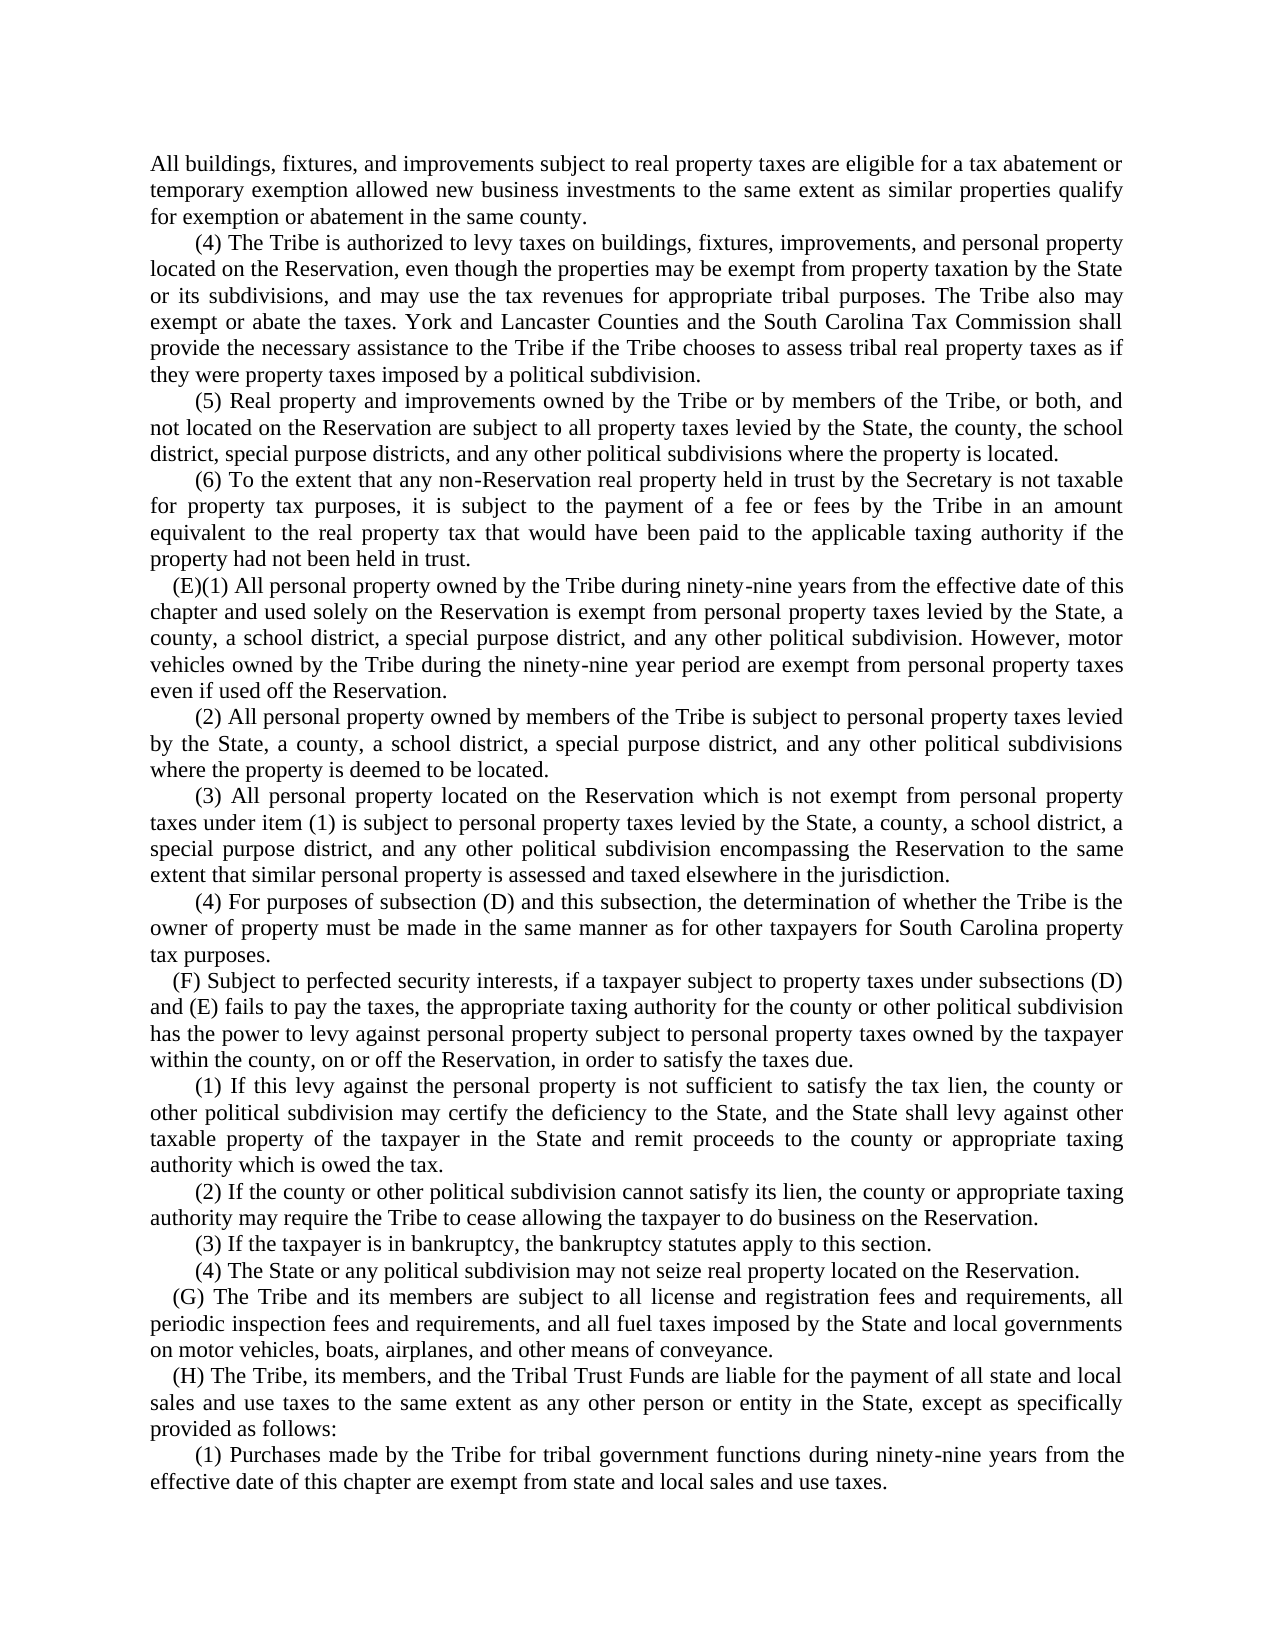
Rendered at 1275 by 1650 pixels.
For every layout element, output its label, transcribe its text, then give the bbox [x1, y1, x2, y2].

text (4) The Tribe is authorized to levy taxes on buildings, fixtures, improvements, and personal property located on the Reservation, even though the properties may be exempt from property taxation by the State or its subdivisions, and may use the tax revenues for appropriate tribal purposes. The Tribe also may exempt or abate the taxes. York and Lancaster Counties and the South Carolina Tax Commission shall provide the necessary assistance to the Tribe if the Tribe chooses to assess tribal real property taxes as if they were property taxes imposed by a political subdivision. [150, 229, 1125, 387]
text (2) If the county or other political subdivision cannot satisfy its lien, the county or appropriate taxing authority may require the Tribe to cease allowing the taxpayer to do business on the Reservation. [150, 1178, 1125, 1231]
text (3) All personal property located on the Reservation which is not exempt from personal property taxes under item (1) is subject to personal property taxes levied by the State, a county, a school district, a special purpose district, and any other political subdivision encompassing the Reservation to the same extent that similar personal property is assessed and taxed elsewhere in the jurisdiction. [150, 782, 1125, 888]
text (2) All personal property owned by members of the Tribe is subject to personal property taxes levied by the State, a county, a school district, a special purpose district, and any other political subdivisions where the property is deemed to be located. [150, 703, 1125, 782]
text (F) Subject to perfected security interests, if a taxpayer subject to property taxes under subsections (D) and (E) fails to pay the taxes, the appropriate taxing authority for the county or other political subdivision has the power to levy against personal property subject to personal property taxes owned by the taxpayer within the county, on or off the Reservation, in order to satisfy the taxes due. [150, 967, 1125, 1072]
text (H) The Tribe, its members, and the Tribal Trust Funds are liable for the payment of all state and local sales and use taxes to the same extent as any other person or entity in the State, except as specifically provided as follows: [150, 1362, 1125, 1441]
text (E)(1) All personal property owned by the Tribe during ninety-nine years from the effective date of this chapter and used solely on the Reservation is exempt from personal property taxes levied by the State, a county, a school district, a special purpose district, and any other political subdivision. However, motor vehicles owned by the Tribe during the ninety-nine year period are exempt from personal property taxes even if used off the Reservation. [150, 572, 1125, 703]
text (G) The Tribe and its members are subject to all license and registration fees and requirements, all periodic inspection fees and requirements, and all fuel taxes imposed by the State and local governments on motor vehicles, boats, airplanes, and other means of conveyance. [150, 1283, 1125, 1362]
text (5) Real property and improvements owned by the Tribe or by members of the Tribe, or both, and not located on the Reservation are subject to all property taxes levied by the State, the county, the school district, special purpose districts, and any other political subdivisions where the property is located. [150, 387, 1125, 466]
text (1) Purchases made by the Tribe for tribal government functions during ninety-nine years from the effective date of this chapter are exempt from state and local sales and use taxes. [150, 1441, 1125, 1494]
text (4) For purposes of subsection (D) and this subsection, the determination of whether the Tribe is the owner of property must be made in the same manner as for other taxpayers for South Carolina property tax purposes. [150, 888, 1125, 967]
text (3) If the taxpayer is in bankruptcy, the bankruptcy statutes apply to this section. [150, 1231, 1125, 1257]
text (1) If this levy against the personal property is not sufficient to satisfy the tax lien, the county or other political subdivision may certify the deficiency to the State, and the State shall levy against other taxable property of the taxpayer in the State and remit proceeds to the county or appropriate taxing authority which is owed the tax. [150, 1072, 1125, 1178]
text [150, 150, 1125, 229]
text (6) To the extent that any non-Reservation real property held in trust by the Secretary is not taxable for property tax purposes, it is subject to the payment of a fee or fees by the Tribe in an amount equivalent to the real property tax that would have been paid to the applicable taxing authority if the property had not been held in trust. [150, 466, 1125, 572]
text (4) The State or any political subdivision may not seize real property located on the Reservation. [150, 1257, 1125, 1283]
